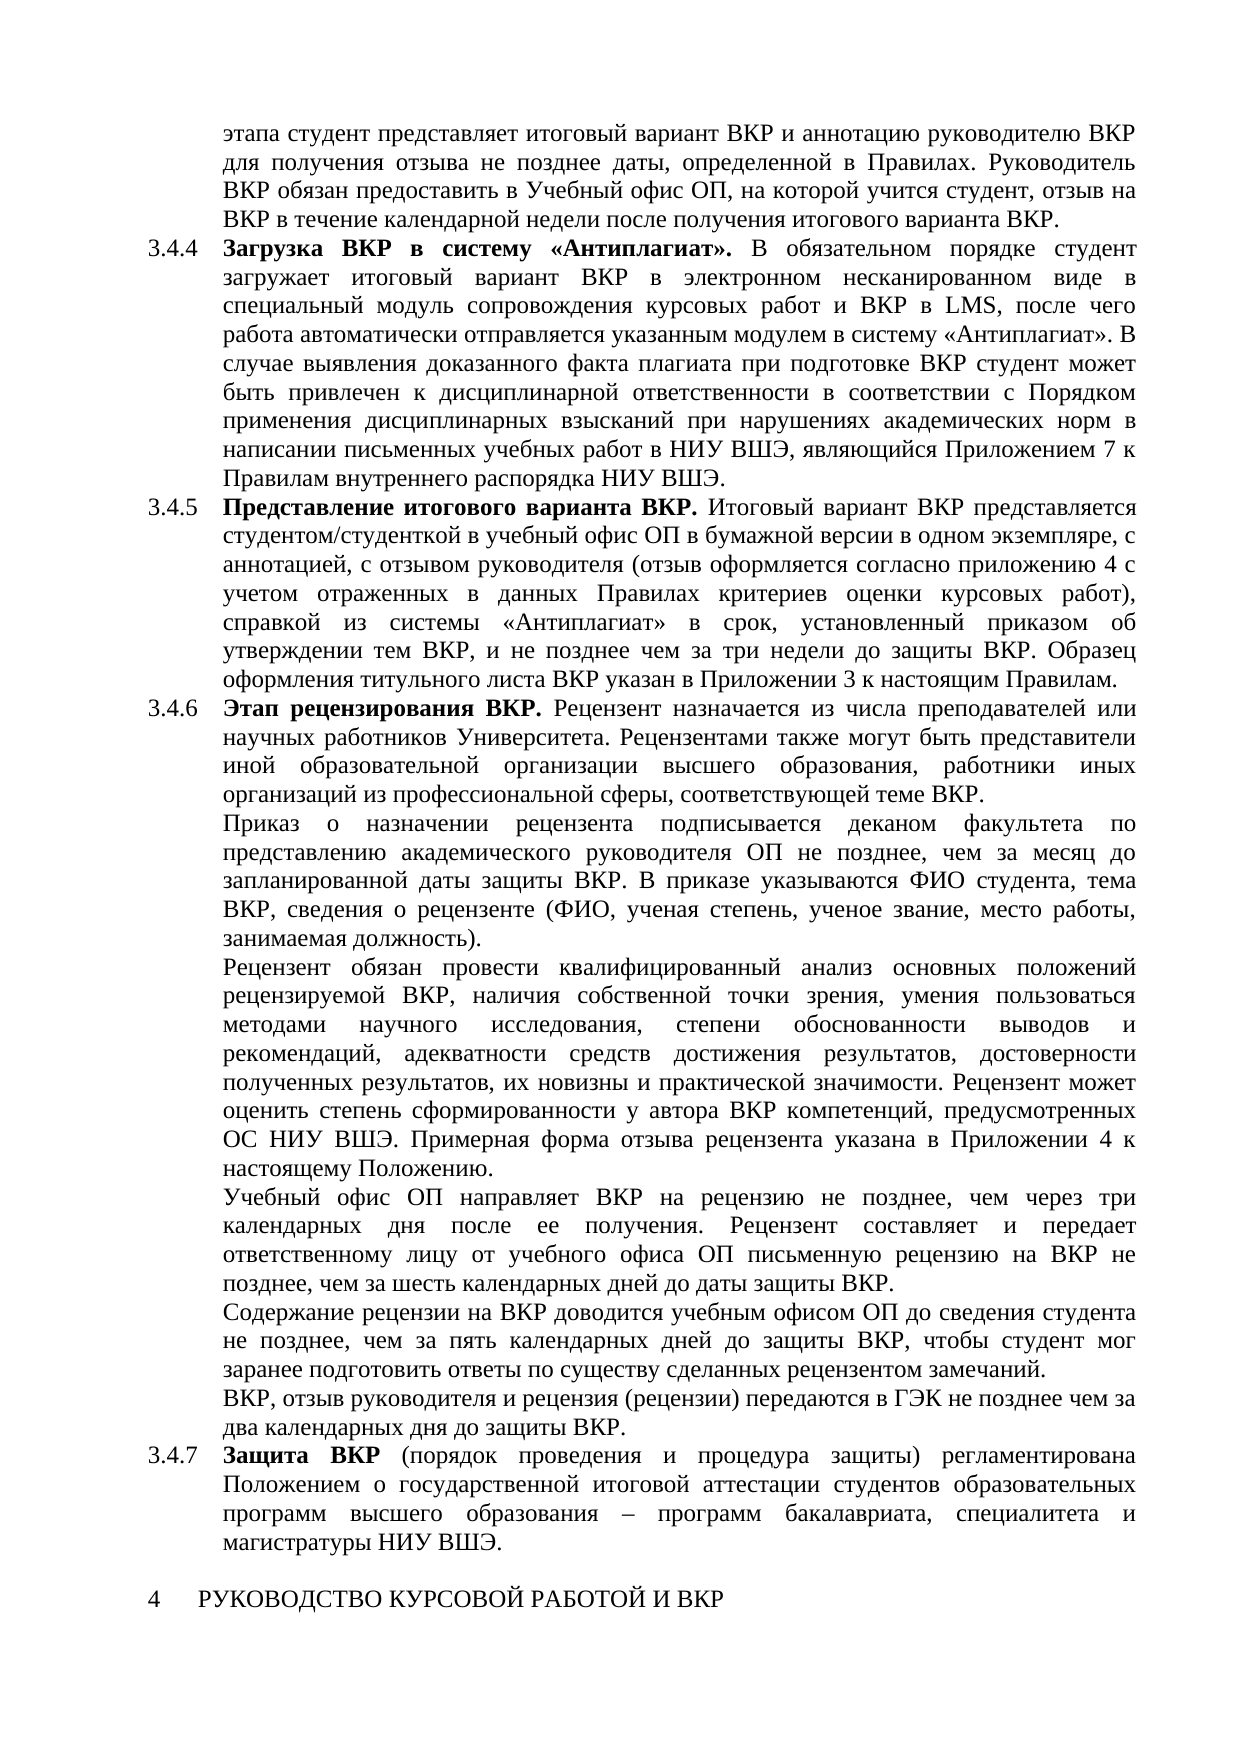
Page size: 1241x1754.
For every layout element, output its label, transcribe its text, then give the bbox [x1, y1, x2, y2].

list Учебный офис ОП направляет ВКР на рецензию не позднее, чем через три календарных дня после ее получения. Рецензент составляет и передает ответственному лицу от учебного офиса ОП письменную рецензию на ВКР не позднее, чем за шесть календарных дней до даты защиты ВКР. [223, 1182, 1137, 1297]
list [148, 118, 1137, 233]
list Этап рецензирования ВКР. Рецензент назначается из числа преподавателей или научных работников Университета. Рецензентами также могут быть представители иной образовательной организации высшего образования, работники иных организаций из профессиональной сферы, соответствующей теме ВКР. [148, 693, 1137, 808]
list ВКР, отзыв руководителя и рецензия (рецензии) передаются в ГЭК не позднее чем за два календарных дня до защиты ВКР. [223, 1383, 1137, 1441]
list Загрузка ВКР в систему «Антиплагиат». В обязательном порядке студент загружает итоговый вариант ВКР в электронном несканированном виде в специальный модуль сопровождения курсовых работ и ВКР в LMS, после чего работа автоматически отправляется указанным модулем в систему «Антиплагиат». В случае выявления доказанного факта плагиата при подготовке ВКР студент может быть привлечен к дисциплинарной ответственности в соответствии с Порядком применения дисциплинарных взысканий при нарушениях академических норм в написании письменных учебных работ в НИУ ВШЭ, являющийся Приложением 7 к Правилам внутреннего распорядка НИУ ВШЭ. [148, 233, 1137, 492]
list Рецензент обязан провести квалифицированный анализ основных положений рецензируемой ВКР, наличия собственной точки зрения, умения пользоваться методами научного исследования, степени обоснованности выводов и рекомендаций, адекватности средств достижения результатов, достоверности полученных результатов, их новизны и практической значимости. Рецензент может оценить степень сформированности у автора ВКР компетенций, предусмотренных ОС НИУ ВШЭ. Примерная форма отзыва рецензента указана в Приложении 4 к настоящему Положению. [223, 952, 1137, 1182]
list Защита ВКР (порядок проведения и процедура защиты) регламентирована Положением о государственной итоговой аттестации студентов образовательных программ высшего образования – программ бакалавриата, специалитета и магистратуры НИУ ВШЭ. [148, 1441, 1137, 1556]
list Приказ о назначении рецензента подписывается деканом факультета по представлению академического руководителя ОП не позднее, чем за месяц до запланированной даты защиты ВКР. В приказе указываются ФИО студента, тема ВКР, сведения о рецензенте (ФИО, ученая степень, ученое звание, место работы, занимаемая должность). [223, 808, 1137, 952]
list РУКОВОДСТВО КУРСОВОЙ РАБОТОЙ И ВКР [148, 1584, 1137, 1613]
list Представление итогового варианта ВКР. Итоговый вариант ВКР представляется студентом/студенткой в учебный офис ОП в бумажной версии в одном экземпляре, с аннотацией, с отзывом руководителя (отзыв оформляется согласно приложению 4 с учетом отраженных в данных Правилах критериев оценки курсовых работ), справкой из системы «Антиплагиат» в срок, установленный приказом об утверждении тем ВКР, и не позднее чем за три недели до защиты ВКР. Образец оформления титульного листа ВКР указан в Приложении 3 к настоящим Правилам. [148, 492, 1137, 693]
list Содержание рецензии на ВКР доводится учебным офисом ОП до сведения студента не позднее, чем за пять календарных дней до защиты ВКР, чтобы студент мог заранее подготовить ответы по существу сделанных рецензентом замечаний. [223, 1297, 1137, 1383]
